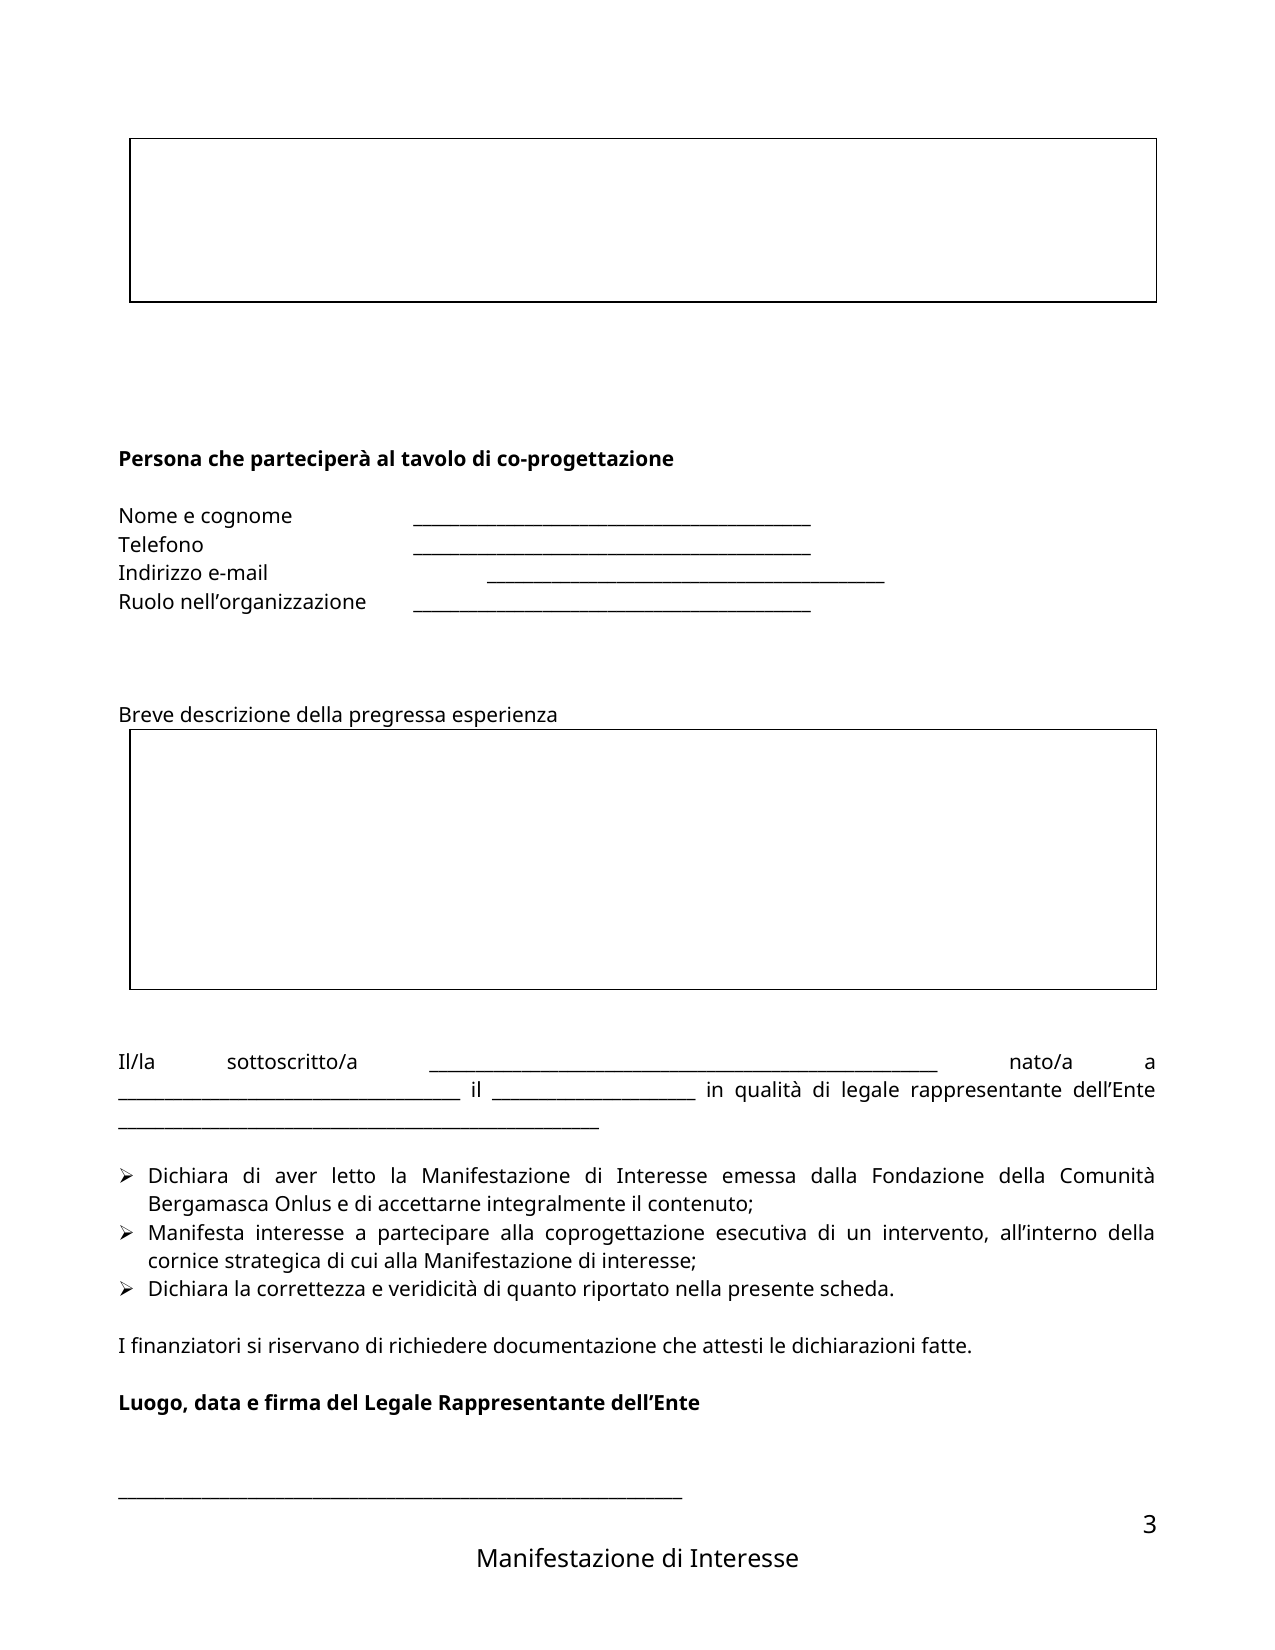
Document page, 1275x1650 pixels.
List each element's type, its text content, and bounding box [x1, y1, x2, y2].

text Breve descrizione della pregressa esperienza [118, 701, 1157, 729]
list Manifesta interesse a partecipare alla coprogettazione esecutiva di un intervento, all’interno della cornice strategica di cui alla Manifestazione di interesse; [118, 1218, 1157, 1274]
text I finanziatori si riservano di richiedere documentazione che attesti le dichiarazioni fatte. [118, 1331, 1157, 1360]
table_header [131, 730, 1156, 989]
text Luogo, data e firma del Legale Rappresentante dell’Ente [118, 1388, 1157, 1417]
text Indirizzo e-mail ___________________________________________ [118, 558, 1157, 587]
list Dichiara la correttezza e veridicità di quanto riportato nella presente scheda. [118, 1274, 1157, 1303]
text Ruolo nell’organizzazione ___________________________________________ [118, 587, 1157, 615]
text Persona che parteciperà al tavolo di co-progettazione [118, 444, 1157, 473]
text Nome e cognome ___________________________________________ [118, 501, 1157, 530]
table_header [131, 139, 1156, 301]
text _____________________________________________________________ [118, 1474, 1157, 1502]
text Il/la sottoscritto/a _______________________________________________________ nato/a a _____________________________________ il ______________________ in qualità di legale rappresentante dell’Ente ____________________________________________________ [118, 1047, 1157, 1132]
list Dichiara di aver letto la Manifestazione di Interesse emessa dalla Fondazione della Comunità Bergamasca Onlus e di accettarne integralmente il contenuto; [118, 1161, 1157, 1218]
text Telefono ___________________________________________ [118, 530, 1157, 558]
